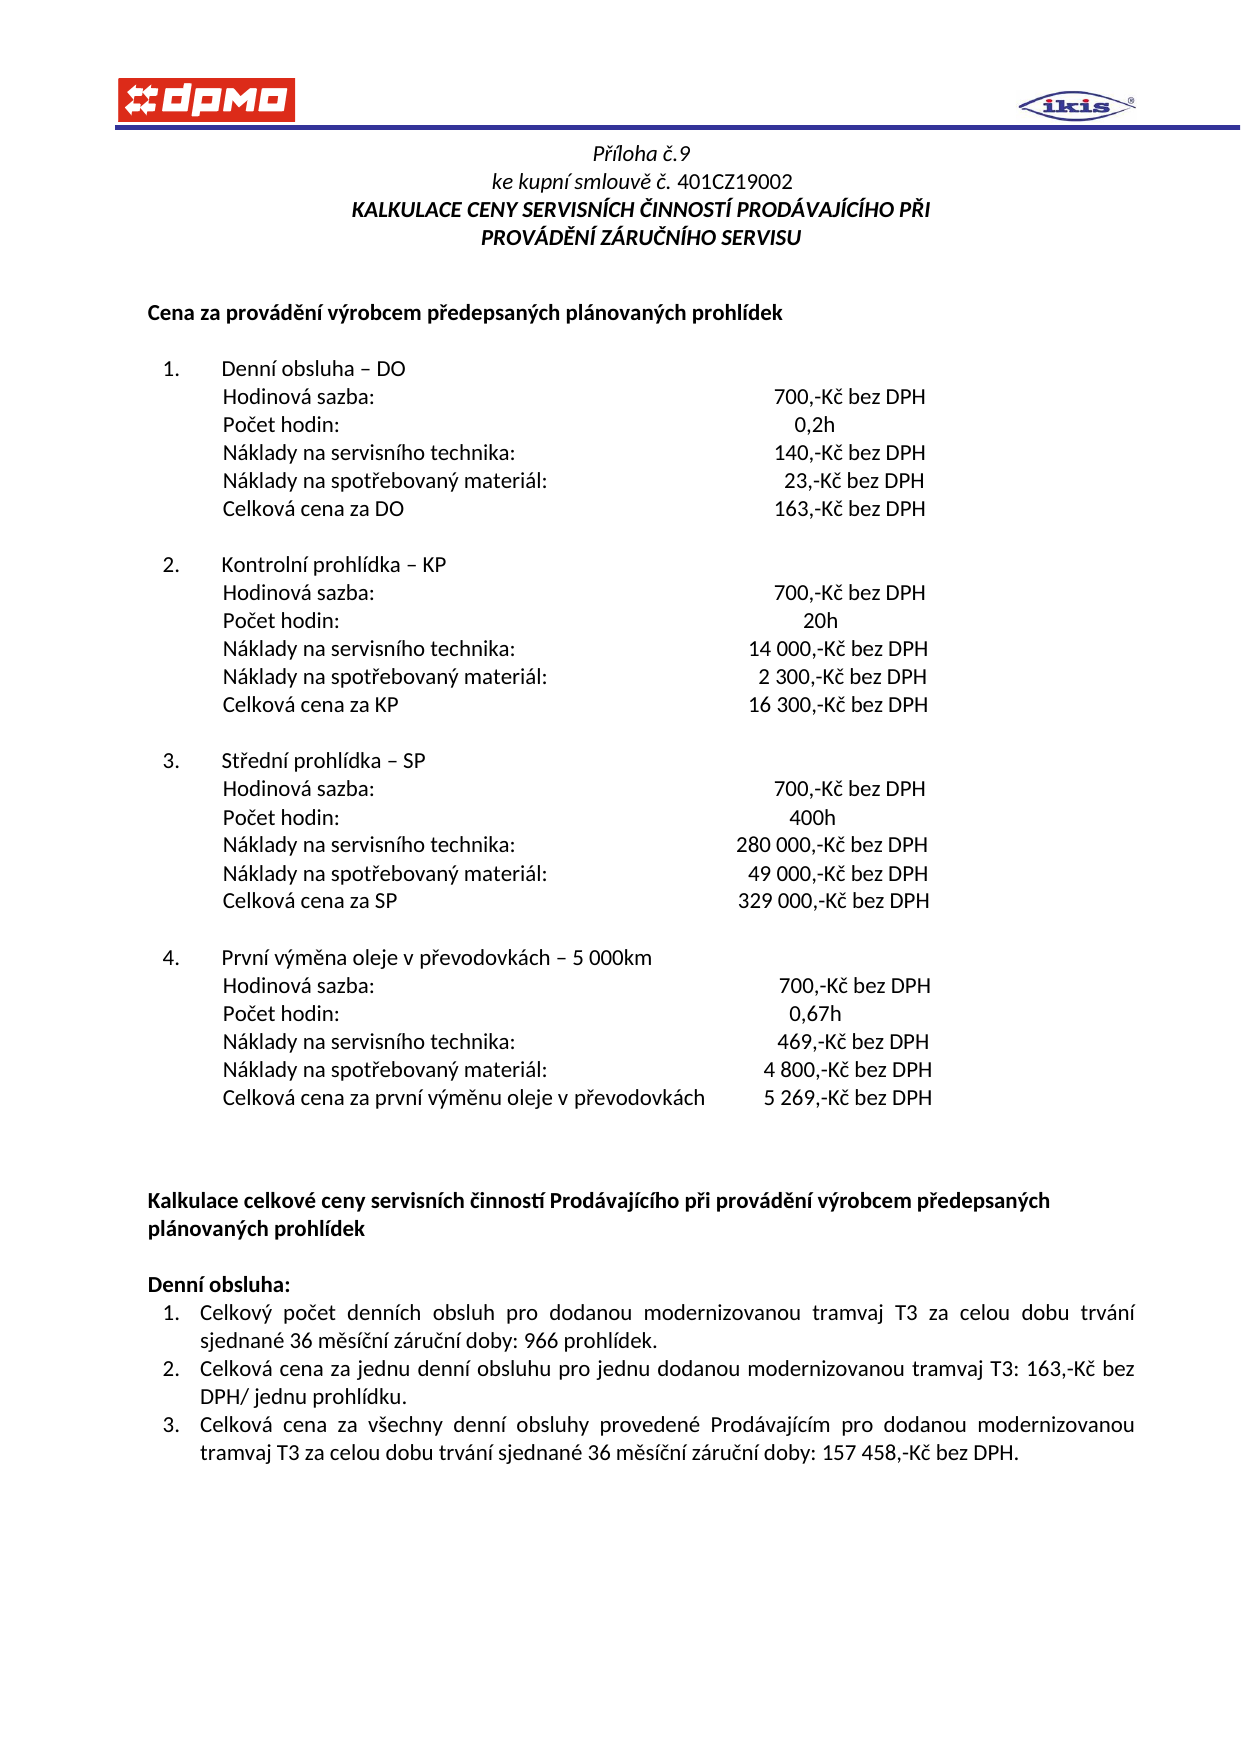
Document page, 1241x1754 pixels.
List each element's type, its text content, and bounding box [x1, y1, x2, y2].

list Náklady na spotřebovaný materiál: 49 000,-Kč bez DPH [223, 859, 1137, 887]
list Náklady na spotřebovaný materiál: 4 800,-Kč bez DPH [223, 1055, 1137, 1083]
list Náklady na servisního technika: 140,-Kč bez DPH [223, 438, 1137, 466]
list Počet hodin: 0,2h [223, 410, 1137, 438]
list Náklady na spotřebovaný materiál: 23,-Kč bez DPH [223, 466, 1137, 494]
list Počet hodin: 400h [223, 803, 1137, 831]
list Celkový počet denních obsluh pro dodanou modernizovanou tramvaj T3 za celou dobu trvání sjednané 36 měsíční záruční doby: 966 prohlídek. [162, 1298, 1137, 1354]
list Celková cena za první výměnu oleje v převodovkách 5 269,-Kč bez DPH [223, 1083, 1137, 1111]
picture [1015, 90, 1137, 123]
list Počet hodin: 0,67h [223, 999, 1137, 1027]
picture [118, 78, 296, 122]
list Hodinová sazba: 700,-Kč bez DPH [223, 578, 1137, 606]
text plánovaných prohlídek [148, 1214, 1137, 1242]
list První výměna oleje v převodovkách – 5 000km [162, 943, 1137, 971]
list Celková cena za KP 16 300,-Kč bez DPH [223, 691, 1137, 718]
list Náklady na servisního technika: 280 000,-Kč bez DPH [223, 831, 1137, 859]
list Celková cena za všechny denní obsluhy provedené Prodávajícím pro dodanou modernizovanou tramvaj T3 za celou dobu trvání sjednané 36 měsíční záruční doby: 157 458,-Kč bez DPH. [162, 1410, 1137, 1466]
list Celková cena za SP 329 000,-Kč bez DPH [223, 887, 1137, 915]
list Náklady na servisního technika: 469,-Kč bez DPH [223, 1027, 1137, 1055]
list Hodinová sazba: 700,-Kč bez DPH [223, 971, 1137, 999]
list Hodinová sazba: 700,-Kč bez DPH [223, 774, 1137, 803]
text Cena za provádění výrobcem předepsaných plánovaných prohlídek [148, 298, 1137, 326]
text Kalkulace celkové ceny servisních činností Prodávajícího při provádění výrobcem předepsaných [148, 1186, 1137, 1214]
list Celková cena za jednu denní obsluhu pro jednu dodanou modernizovanou tramvaj T3: 163,-Kč bez DPH/ jednu prohlídku. [162, 1354, 1137, 1410]
list Náklady na servisního technika: 14 000,-Kč bez DPH [223, 634, 1137, 662]
text Denní obsluha: [148, 1270, 1137, 1298]
list Celková cena za DO 163,-Kč bez DPH [223, 494, 1137, 522]
list Počet hodin: 20h [223, 606, 1137, 634]
list Střední prohlídka – SP [162, 747, 1137, 774]
list Denní obsluha – DO [162, 354, 1137, 382]
list Hodinová sazba: 700,-Kč bez DPH [223, 382, 1137, 410]
list Kontrolní prohlídka – KP [162, 550, 1137, 578]
list Náklady na spotřebovaný materiál: 2 300,-Kč bez DPH [223, 662, 1137, 691]
